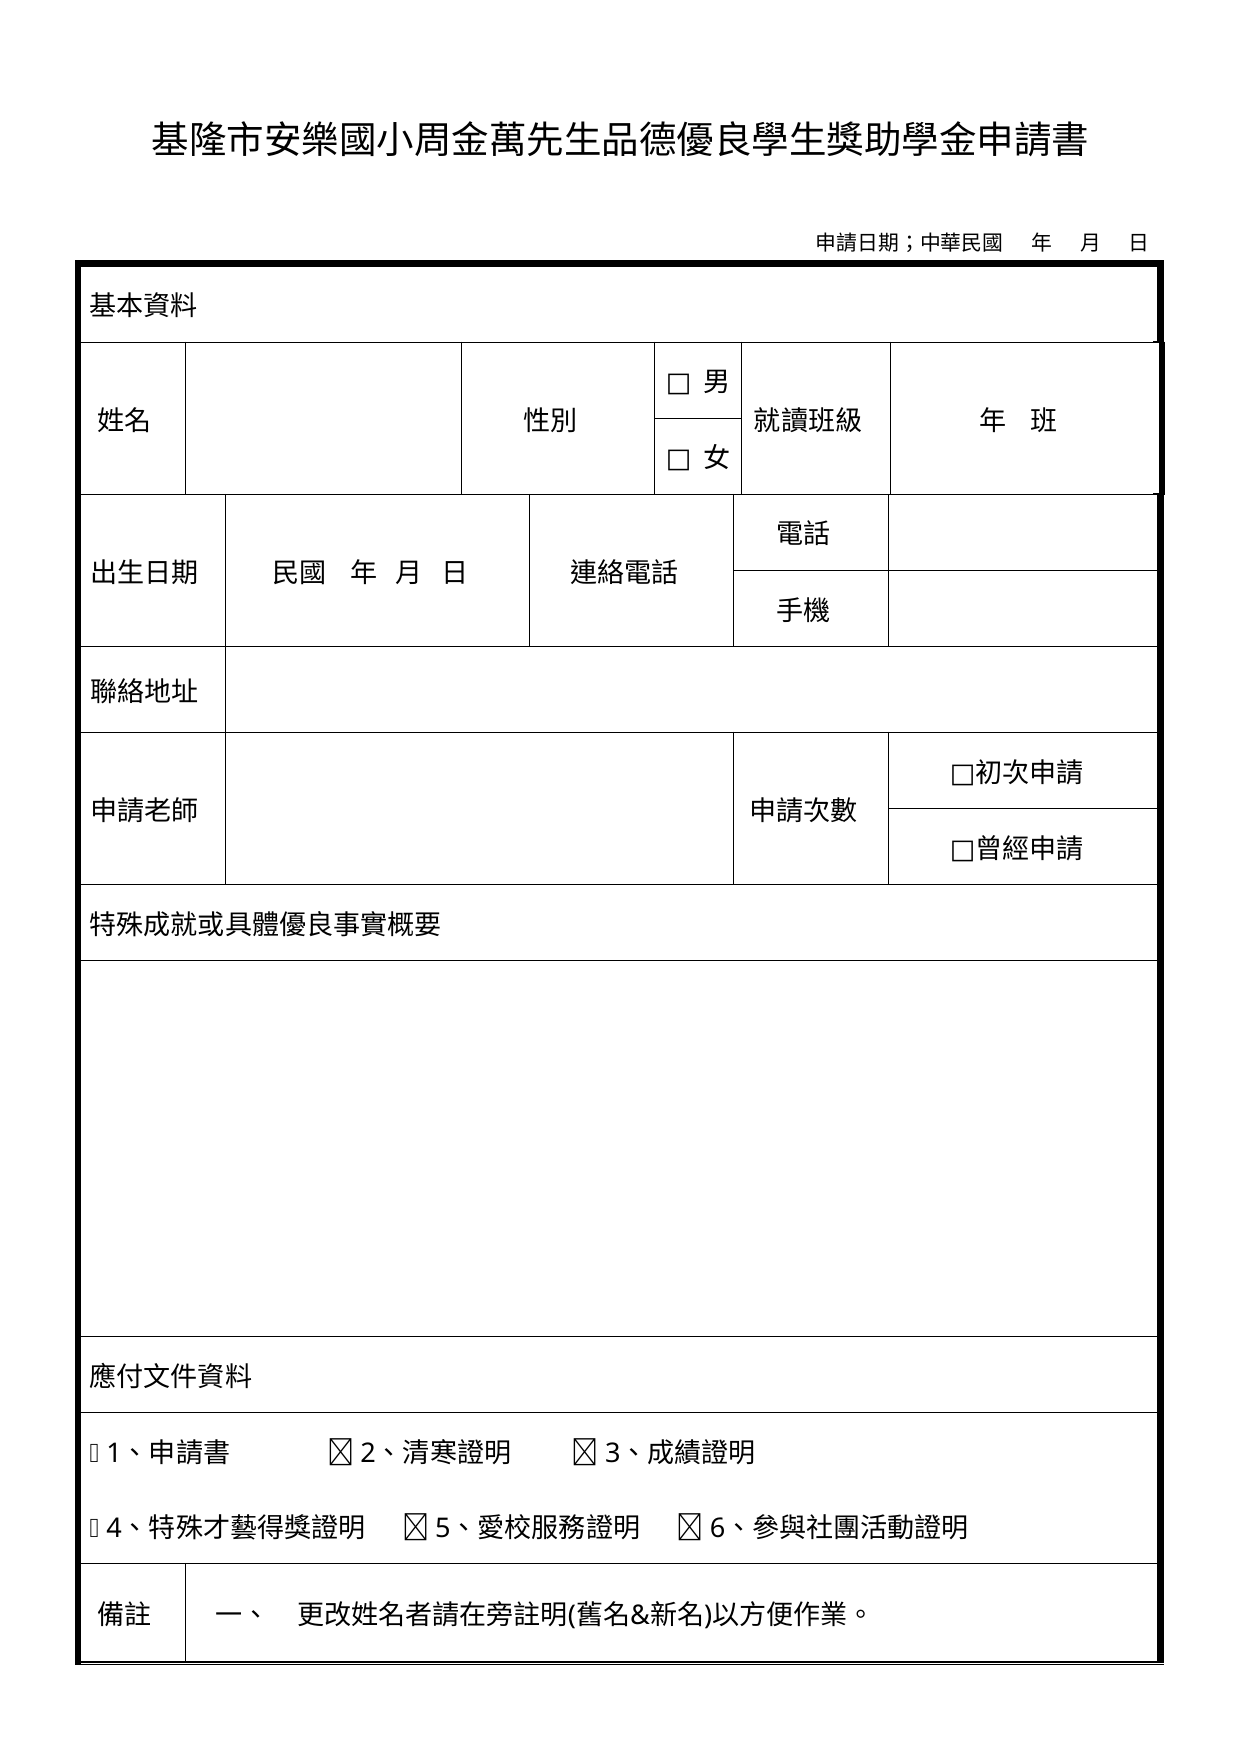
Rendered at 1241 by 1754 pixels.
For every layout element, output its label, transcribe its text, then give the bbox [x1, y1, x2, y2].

text 基隆市安樂國小周金萬先生品德優良學生獎助學金申請書 [75, 100, 1165, 175]
table_cell 連絡電話 [530, 495, 733, 646]
table_cell 聯絡地址 [81, 647, 225, 732]
table_cell [889, 571, 1157, 646]
table_cell 男 [655, 343, 741, 418]
table_cell [186, 343, 461, 494]
table_cell 申請次數 [734, 733, 888, 884]
table_cell □初次申請 [889, 733, 1157, 808]
table_cell 申請老師 [81, 733, 225, 884]
table_cell 年 班 [891, 343, 1159, 494]
table_cell 姓名 [81, 343, 185, 494]
table_cell 特殊成就或具體優良事實概要 [81, 885, 1157, 960]
table_cell 出生日期 [81, 495, 225, 646]
table_cell 女 [655, 419, 741, 494]
table_cell 手機 [734, 571, 888, 646]
table_cell 電話 [734, 495, 888, 570]
table_header 基本資料 [81, 267, 1157, 342]
table_cell [226, 733, 733, 884]
table_cell 備註 [81, 1564, 185, 1661]
table_cell [980, 647, 1157, 732]
table_cell 應付文件資料 [81, 1337, 1157, 1412]
table_cell 性別 [462, 343, 654, 494]
table_cell [81, 961, 1157, 1336]
table_cell [889, 495, 1157, 570]
table_cell 1、申請書 2、清寒證明 3、成績證明 4、特殊才藝得獎證明 5、愛校服務證明 6、參與社團活動證明 [81, 1413, 1157, 1563]
table_cell [226, 647, 980, 732]
table_cell 民國 年 月 日 [226, 495, 529, 646]
table_cell 就讀班級 [742, 343, 890, 494]
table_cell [186, 1564, 1157, 1661]
text 申請日期；中華民國 年 月 日 [75, 223, 1149, 260]
table_cell □曾經申請 [889, 809, 1157, 884]
